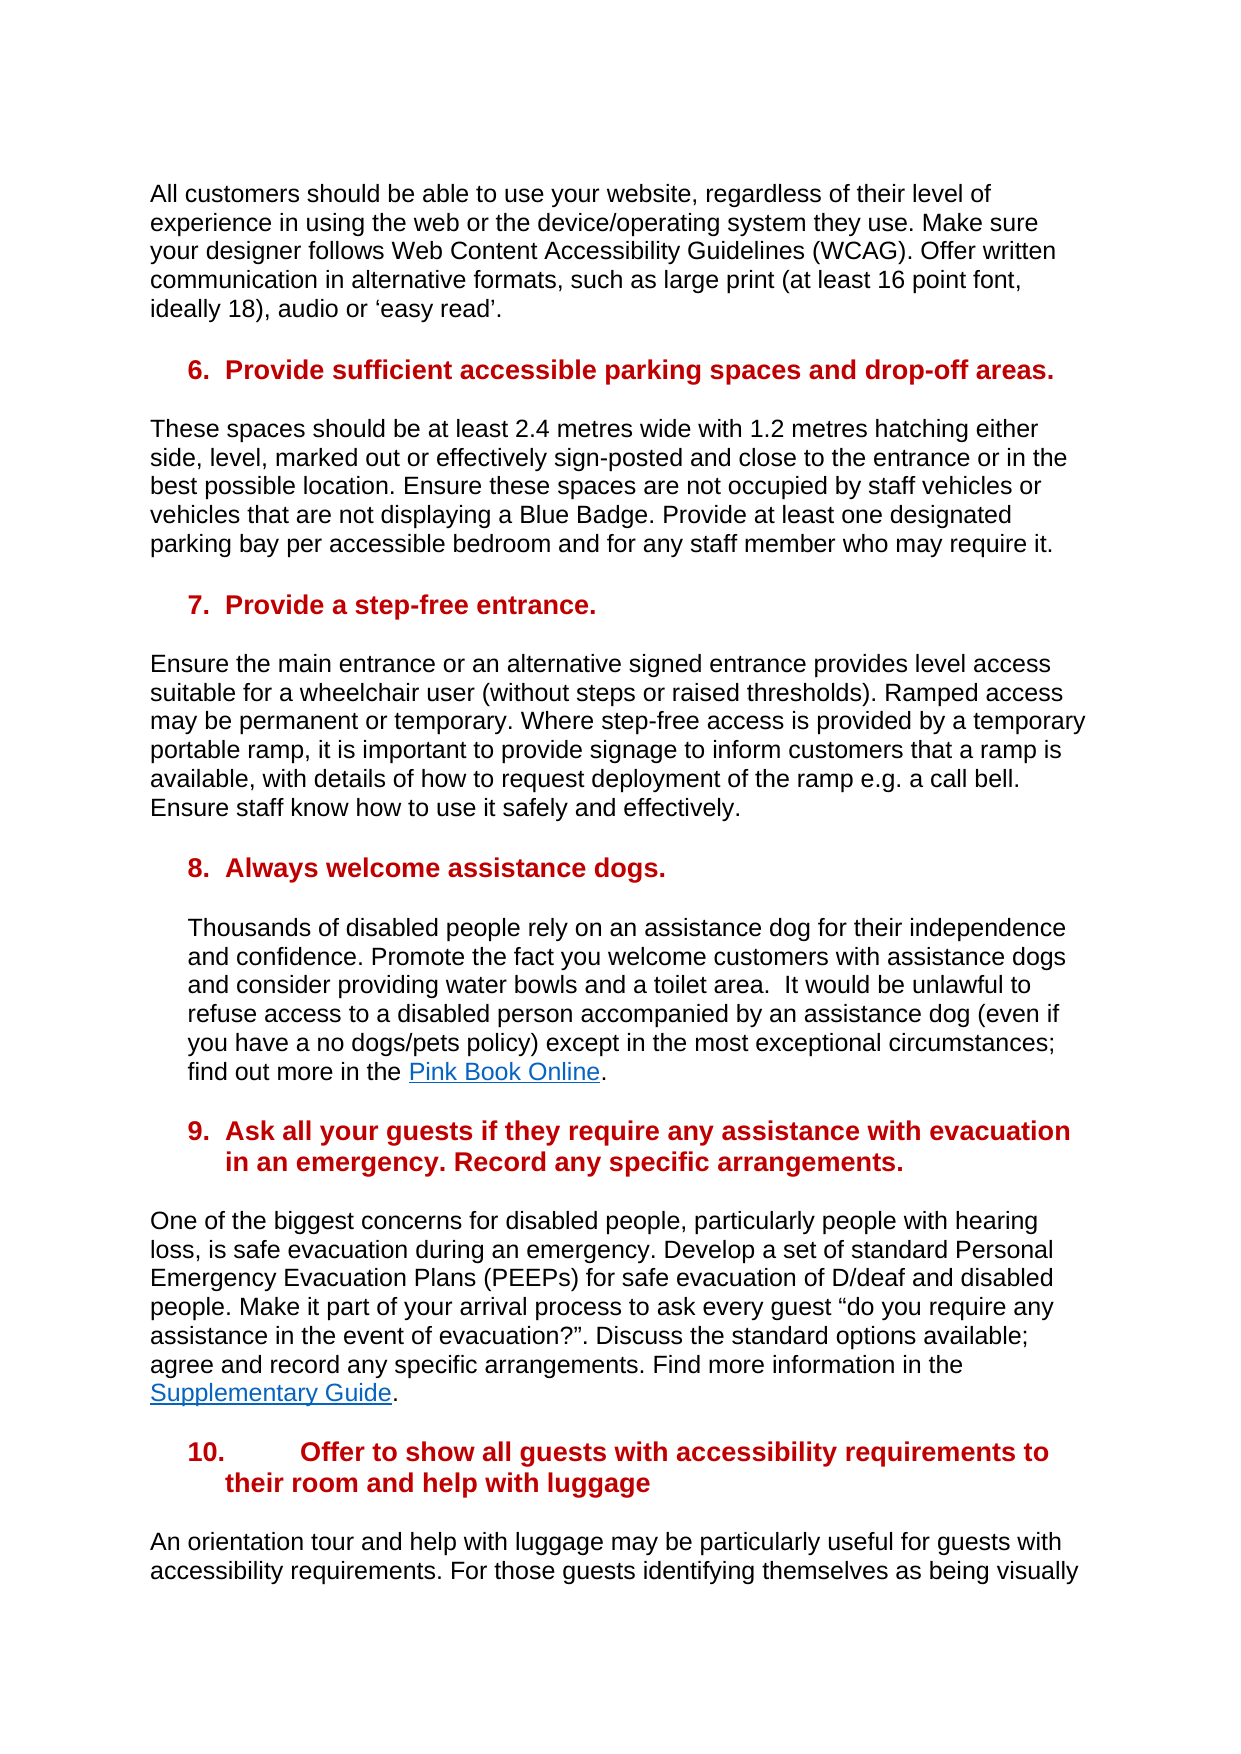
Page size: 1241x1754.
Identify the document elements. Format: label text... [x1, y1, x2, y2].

subtitle Ask all your guests if they require any assistance with evacuation in an emergency. Record any specific arrangements. [187, 1114, 1090, 1177]
text Thousands of disabled people rely on an assistance dog for their independence and confidence. Promote the fact you welcome customers with assistance dogs and consider providing water bowls and a toilet area. It would be unlawful to refuse access to a disabled person accompanied by an assistance dog (even if you have a no dogs/pets policy) except in the most exceptional circumstances; find out more in the Pink Book Online. [187, 913, 1090, 1085]
subtitle Offer to show all guests with accessibility requirements to their room and help with luggage [187, 1436, 1090, 1498]
subtitle Provide sufficient accessible parking spaces and drop-off areas. [187, 354, 1090, 385]
subtitle Provide a step-free entrance. [187, 589, 1090, 620]
subtitle Always welcome assistance dogs. [187, 852, 1090, 884]
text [150, 1527, 1090, 1584]
text One of the biggest concerns for disabled people, particularly people with hearing loss, is safe evacuation during an emergency. Develop a set of standard Personal Emergency Evacuation Plans (PEEPs) for safe evacuation of D/deaf and disabled people. Make it part of your arrival process to ask every guest “do you require any assistance in the event of evacuation?”. Discuss the standard options available; agree and record any specific arrangements. Find more information in the Supplementary Guide. [150, 1206, 1090, 1407]
text All customers should be able to use your website, regardless of their level of experience in using the web or the device/operating system they use. Make sure your designer follows Web Content Accessibility Guidelines (WCAG). Offer written communication in alternative formats, such as large print (at least 16 point font, ideally 18), audio or ‘easy read’. [150, 179, 1090, 322]
text These spaces should be at least 2.4 metres wide with 1.2 metres hatching either side, level, marked out or effectively sign-posted and close to the entrance or in the best possible location. Ensure these spaces are not occupied by staff vehicles or vehicles that are not displaying a Blue Badge. Provide at least one designated parking bay per accessible bedroom and for any staff member who may require it. [150, 414, 1090, 557]
text Ensure the main entrance or an alternative signed entrance provides level access suitable for a wheelchair user (without steps or raised thresholds). Ramped access may be permanent or temporary. Where step-free access is provided by a temporary portable ramp, it is important to provide signage to inform customers that a ramp is available, with details of how to request deployment of the ramp e.g. a call bell. Ensure staff know how to use it safely and effectively. [150, 649, 1090, 821]
